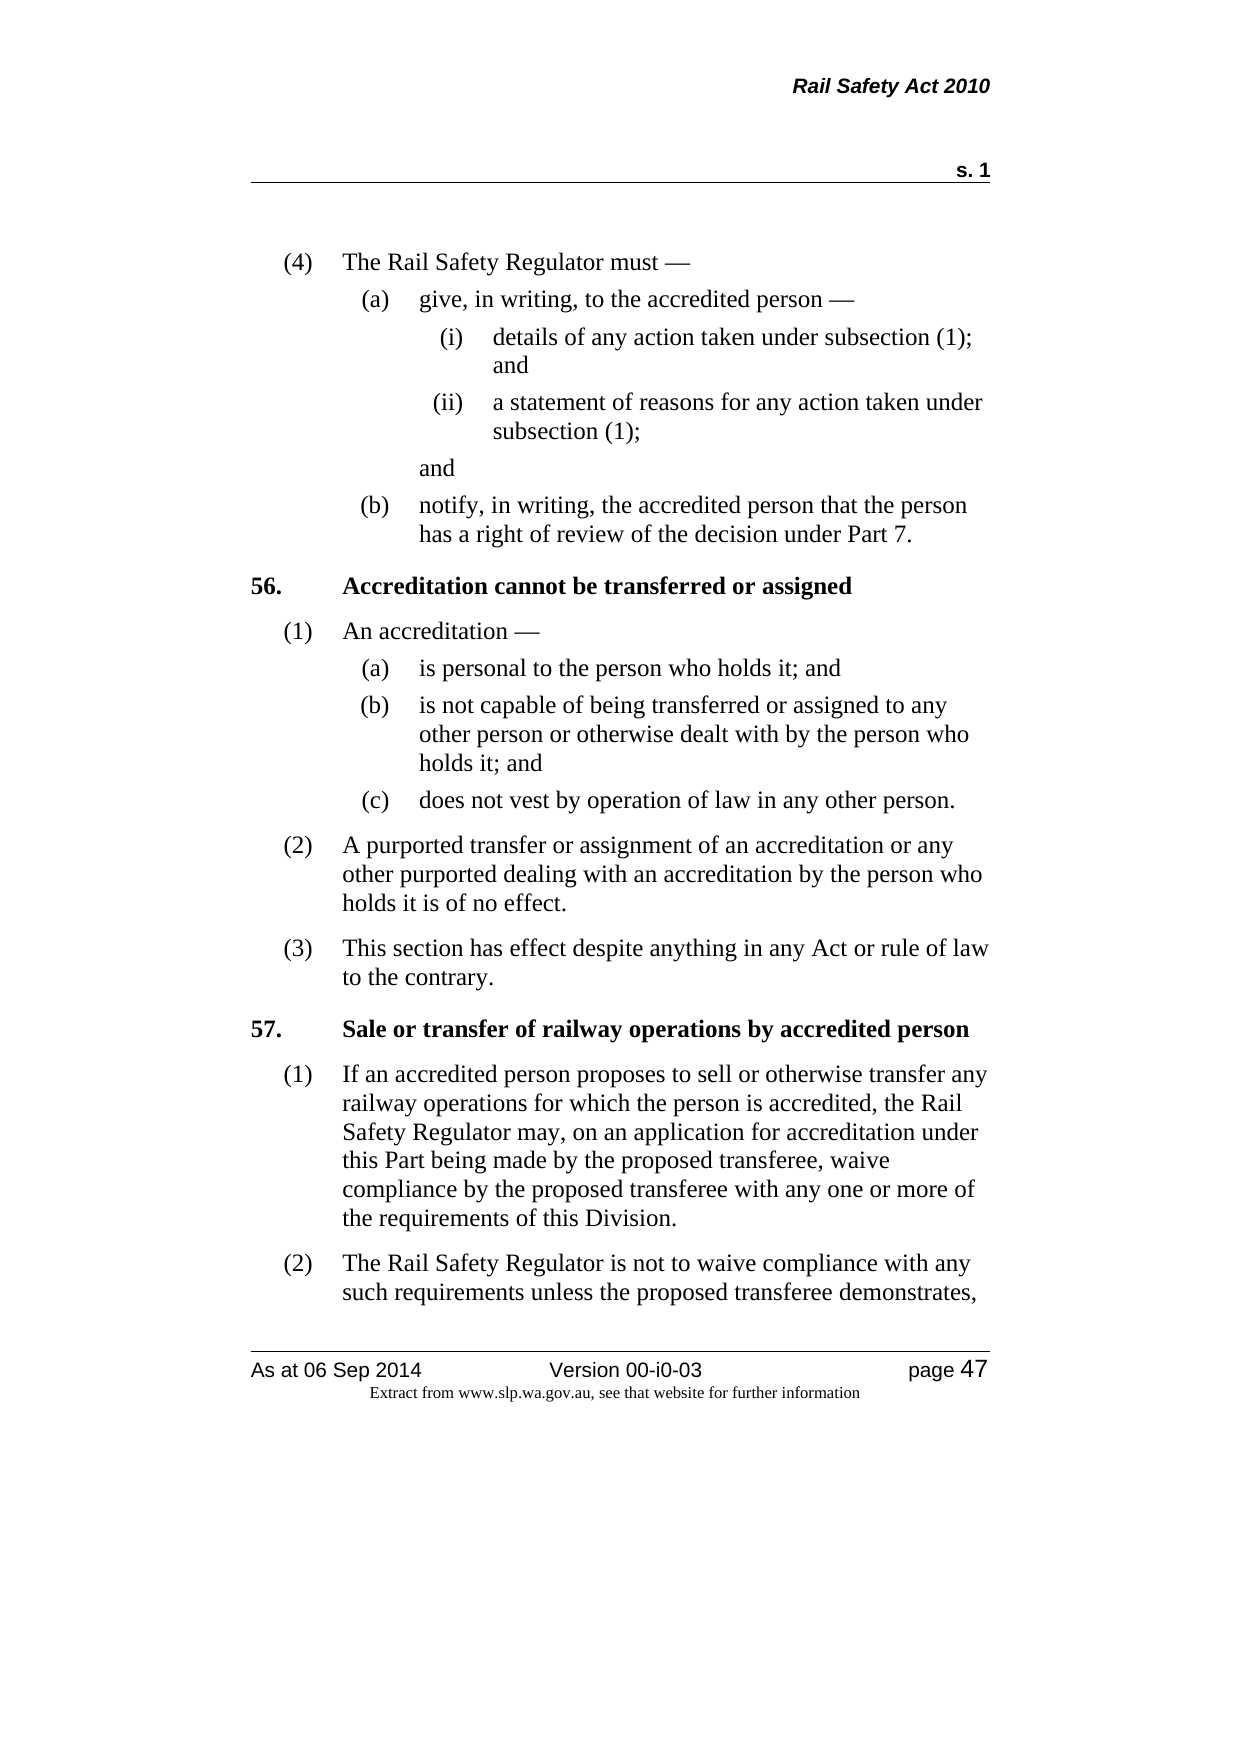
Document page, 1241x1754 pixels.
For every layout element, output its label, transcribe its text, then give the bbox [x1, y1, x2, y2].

text (c) does not vest by operation of law in any other person. [251, 785, 990, 814]
subtitle 56. Accreditation cannot be transferred or assigned [251, 571, 990, 599]
text (a) is personal to the person who holds it; and [251, 653, 990, 682]
text (i) details of any action taken under subsection (1); and [251, 322, 990, 379]
text (ii) a statement of reasons for any action taken under subsection (1); [251, 387, 990, 445]
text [251, 1248, 990, 1306]
subtitle 57. or transfer of railway operations by accredited person [251, 1014, 990, 1042]
text (3) This section has effect despite anything in any Act or rule of law to the contrary. [251, 933, 990, 991]
text (b) notify, in writing, the accredited person that the person has a right of review of the decision under Part 7. [251, 490, 990, 548]
text (1) An accreditation — [251, 616, 990, 645]
text (1) If an accredited person proposes to sell or otherwise transfer any railway operations for which the person is accredited, the Rail Safety Regulator may, on an application for accreditation under this Part being made by the proposed transferee, waive compliance by the proposed transferee with any one or more of the requirements of this Division. [251, 1059, 990, 1232]
text and [251, 453, 990, 482]
text (2) A purported transfer or assignment of an accreditation or any other purported dealing with an accreditation by the person who holds it is of no effect. [251, 830, 990, 917]
text (a) give, in writing, to the accredited person — [251, 284, 990, 313]
text (4) The Rail Safety Regulator must — [251, 247, 990, 276]
text (b) is not capable of being transferred or assigned to any other person or otherwise dealt with by the person who holds it; and [251, 690, 990, 777]
